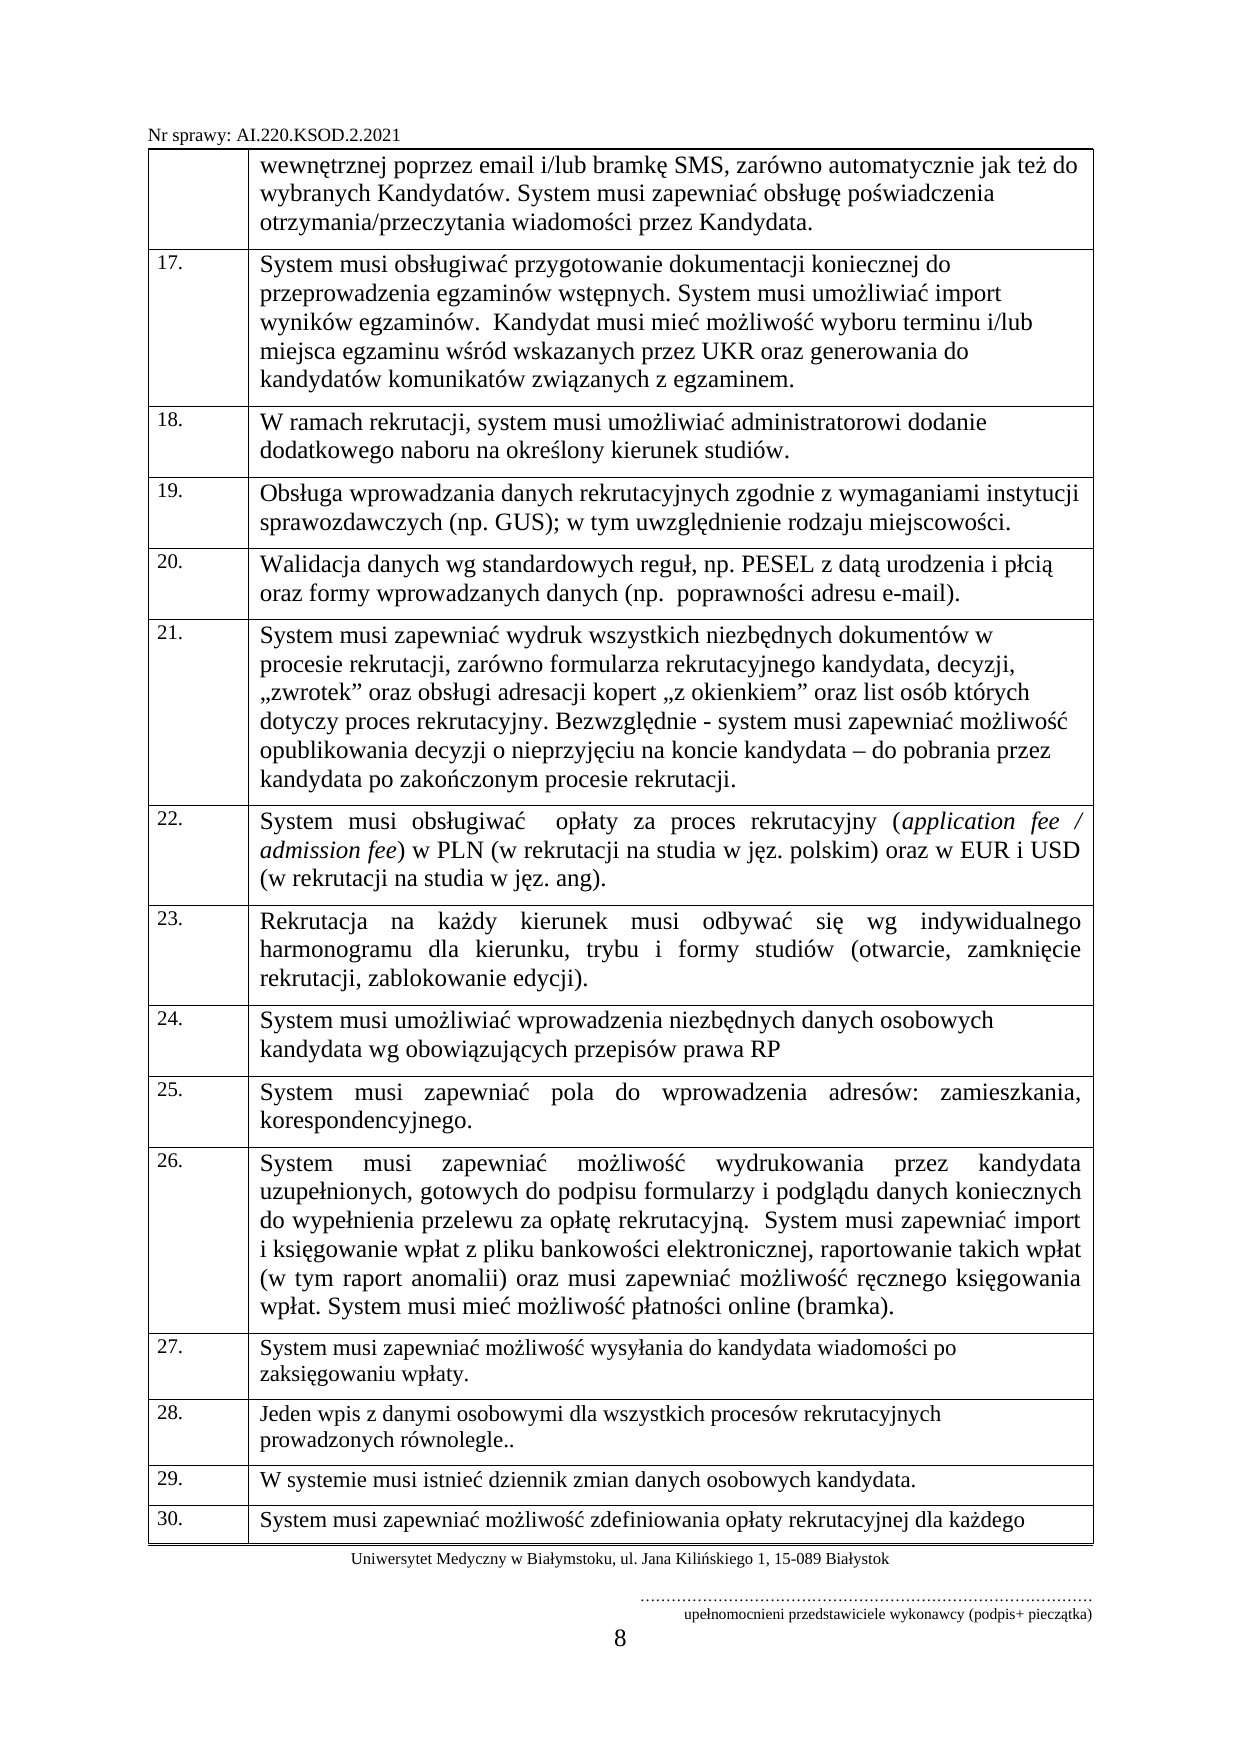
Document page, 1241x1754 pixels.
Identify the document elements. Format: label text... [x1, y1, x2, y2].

table_cell [149, 1148, 248, 1333]
table_cell [149, 150, 248, 248]
table_cell System musi umożliwiać wprowadzenia niezbędnych danych osobowych kandydata wg obowiązujących przepisów prawa RP [249, 1006, 1093, 1076]
table_cell W ramach rekrutacji, system musi umożliwiać administratorowi dodanie dodatkowego naboru na określony kierunek studiów. [249, 407, 1093, 477]
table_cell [249, 150, 1093, 248]
table_cell [149, 1077, 248, 1147]
table_cell [149, 407, 248, 477]
table_cell System musi obsługiwać opłaty za proces rekrutacyjny (application fee / admission fee) w PLN (w rekrutacji na studia w jęz. polskim) oraz w EUR i USD (w rekrutacji na studia w jęz. ang). [249, 806, 1093, 905]
table_cell [149, 478, 248, 548]
table_cell Obsługa wprowadzania danych rekrutacyjnych zgodnie z wymaganiami instytucji sprawozdawczych (np. GUS); w tym uwzględnienie rodzaju miejscowości. [249, 478, 1093, 548]
table_cell System musi zapewniać możliwość wysyłania do kandydata wiadomości po zaksięgowaniu wpłaty. [249, 1334, 1093, 1399]
table_cell [149, 906, 248, 1004]
table_cell Walidacja danych wg standardowych reguł, np. PESEL z datą urodzenia i płcią oraz formy wprowadzanych danych (np. poprawności adresu e-mail). [249, 549, 1093, 619]
table_cell [149, 806, 248, 905]
table_cell [149, 549, 248, 619]
table_cell Jeden wpis z danymi osobowymi dla wszystkich procesów rekrutacyjnych prowadzonych równolegle.. [249, 1400, 1093, 1465]
table_cell [149, 1506, 248, 1543]
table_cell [249, 1506, 1093, 1543]
table_cell System musi obsługiwać przygotowanie dokumentacji koniecznej do przeprowadzenia egzaminów wstępnych. System musi umożliwiać import wyników egzaminów. Kandydat musi mieć możliwość wyboru terminu i/lub miejsca egzaminu wśród wskazanych przez UKR oraz generowania do kandydatów komunikatów związanych z egzaminem. [249, 250, 1093, 406]
table_cell System musi zapewniać możliwość wydrukowania przez kandydata uzupełnionych, gotowych do podpisu formularzy i podglądu danych koniecznych do wypełnienia przelewu za opłatę rekrutacyjną. System musi zapewniać import i księgowanie wpłat z pliku bankowości elektronicznej, raportowanie takich wpłat (w tym raport anomalii) oraz musi zapewniać możliwość ręcznego księgowania wpłat. System musi mieć możliwość płatności online (bramka). [249, 1148, 1093, 1333]
table_cell [149, 1334, 248, 1399]
table_cell W systemie musi istnieć dziennik zmian danych osobowych kandydata. [249, 1466, 1093, 1505]
table_cell [149, 1006, 248, 1076]
table_cell System musi zapewniać wydruk wszystkich niezbędnych dokumentów w procesie rekrutacji, zarówno formularza rekrutacyjnego kandydata, decyzji, „zwrotek” oraz obsługi adresacji kopert „z okienkiem” oraz list osób których dotyczy proces rekrutacyjny. Bezwzględnie - system musi zapewniać możliwość opublikowania decyzji o nieprzyjęciu na koncie kandydata – do pobrania przez kandydata po zakończonym procesie rekrutacji. [249, 620, 1093, 805]
table_cell [149, 620, 248, 805]
table_cell [149, 250, 248, 406]
table_cell System musi zapewniać pola do wprowadzenia adresów: zamieszkania, korespondencyjnego. [249, 1077, 1093, 1147]
table_cell [149, 1400, 248, 1465]
table_cell [149, 1466, 248, 1505]
table_cell Rekrutacja na każdy kierunek musi odbywać się wg indywidualnego harmonogramu dla kierunku, trybu i formy studiów (otwarcie, zamknięcie rekrutacji, zablokowanie edycji). [249, 906, 1093, 1004]
